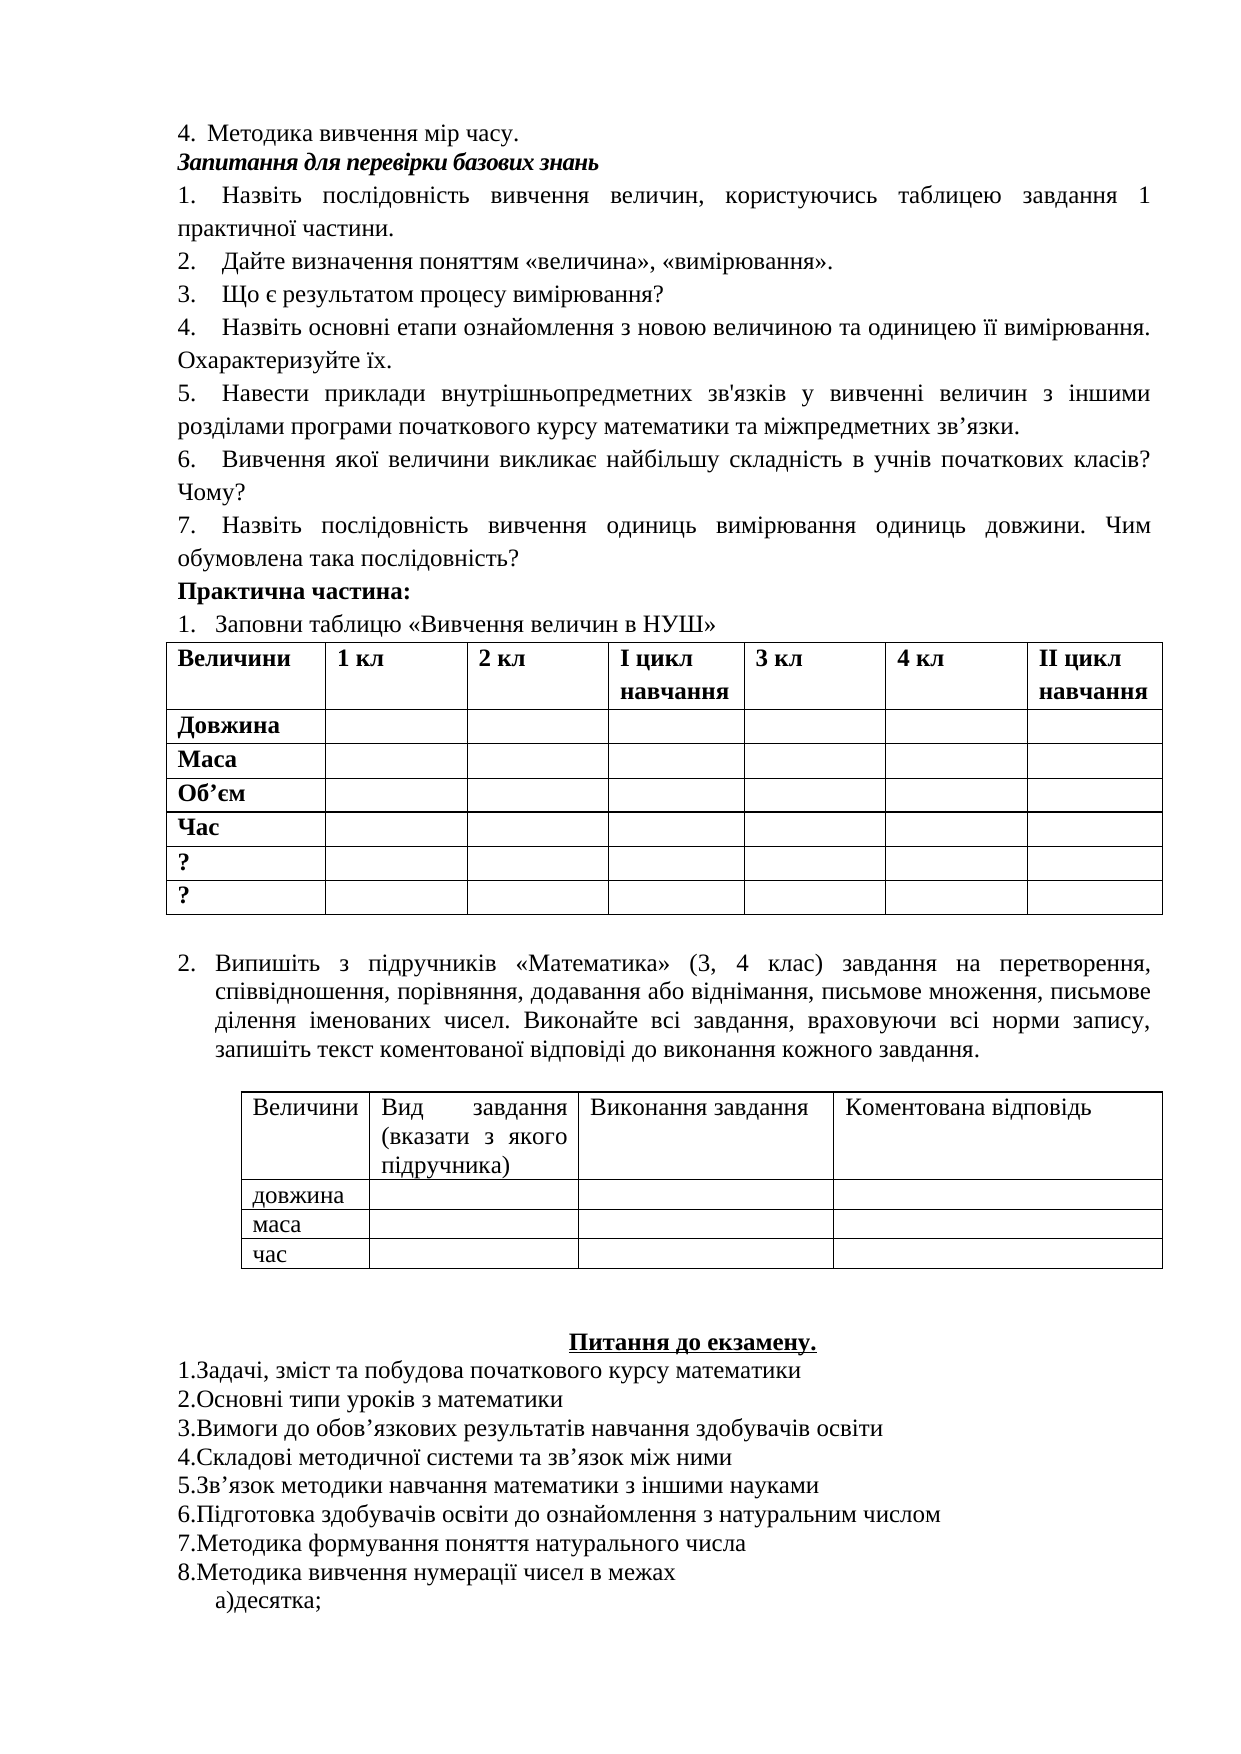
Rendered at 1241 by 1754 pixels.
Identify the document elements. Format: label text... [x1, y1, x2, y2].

table_cell [326, 744, 467, 777]
list Назвіть основні етапи ознайомлення з новою величиною та одиницею її вимірювання. Охарактеризуйте їх. [177, 312, 1152, 374]
table_header Вид завдання (вказати з якого підручника) [370, 1093, 578, 1179]
table_cell [1028, 813, 1162, 846]
table_cell [370, 1180, 578, 1208]
table_cell [1028, 744, 1162, 777]
table_cell [326, 813, 467, 846]
text 7.Методика формування поняття натурального числа [177, 1528, 1152, 1557]
table_cell [745, 813, 885, 846]
table_cell [886, 710, 1027, 743]
table_header Коментована відповідь [834, 1093, 1162, 1179]
table_header ІІ цикл навчання [1028, 643, 1162, 709]
text Запитання для перевірки базових знань [177, 147, 1152, 176]
table_cell [468, 881, 608, 914]
table_cell [579, 1180, 833, 1208]
list Випишіть з підручників «Математика» (3, 4 клас) завдання на перетворення, співвідношення, порівняння, додавання або віднімання, письмове множення, письмове ділення іменованих чисел. Виконайте всі завдання, враховуючи всі норми запису, запишіть текст коментованої відповіді до виконання кожного завдання. [177, 948, 1152, 1063]
table_cell ? [167, 847, 325, 879]
table_header 3 кл [745, 643, 885, 709]
table_cell [886, 881, 1027, 914]
table_cell [745, 847, 885, 879]
table_cell [609, 744, 744, 777]
table_cell [468, 847, 608, 879]
table_cell [745, 881, 885, 914]
table_cell [834, 1180, 1162, 1208]
table_cell ? [167, 881, 325, 914]
table_cell [468, 710, 608, 743]
table_cell [1028, 847, 1162, 879]
table_header Величини [242, 1093, 369, 1179]
table_cell [886, 813, 1027, 846]
table_cell [886, 779, 1027, 811]
list Назвіть послідовність вивчення величин, користуючись таблицею завдання 1 практичної частини. [177, 180, 1152, 242]
table_cell [834, 1210, 1162, 1238]
table_cell [609, 847, 744, 879]
table_header Виконання завдання [579, 1093, 833, 1179]
table_cell [579, 1239, 833, 1268]
list Навести приклади внутрішньопредметних зв'язків у вивченні величин з іншими розділами програми початкового курсу математики та міжпредметних зв’язки. [177, 378, 1152, 440]
text 5.Зв’язок методики навчання математики з іншими науками [177, 1470, 1152, 1499]
list Назвіть послідовність вивчення одиниць вимірювання одиниць довжини. Чим обумовлена така послідовність? [177, 510, 1152, 572]
table_cell маса [242, 1210, 369, 1238]
table_cell [579, 1210, 833, 1238]
text 3.Вимоги до обов’язкових результатів навчання здобувачів освіти [177, 1413, 1152, 1442]
table_cell [609, 710, 744, 743]
table_cell [468, 813, 608, 846]
table_cell [745, 710, 885, 743]
list Дайте визначення поняттям «величина», «вимірювання». [177, 246, 1152, 275]
text Питання до екзамену. [177, 1327, 1152, 1355]
table_header 2 кл [468, 643, 608, 709]
text 4.Складові методичної системи та зв’язок між ними [177, 1442, 1152, 1470]
table_cell [370, 1210, 578, 1238]
text a)десятка; [215, 1585, 1152, 1614]
table_cell Об’єм [167, 779, 325, 811]
table_cell [609, 779, 744, 811]
text 2.Основні типи уроків з математики [177, 1384, 1152, 1413]
table_cell [326, 881, 467, 914]
list Що є результатом процесу вимірювання? [177, 279, 1152, 308]
table_cell [326, 779, 467, 811]
text 8.Методика вивчення нумерації чисел в межах [177, 1557, 1152, 1585]
table_cell час [242, 1239, 369, 1268]
text 6.Підготовка здобувачів освіти до ознайомлення з натуральним числом [177, 1499, 1152, 1528]
table_cell Довжина [167, 710, 325, 743]
list Заповни таблицю «Вивчення величин в НУШ» [177, 609, 1152, 638]
table_cell [468, 779, 608, 811]
list Методика вивчення мір часу. [177, 118, 1152, 147]
table_header І цикл навчання [609, 643, 744, 709]
table_cell [1028, 881, 1162, 914]
table_cell [468, 744, 608, 777]
table_cell довжина [242, 1180, 369, 1208]
table_cell [1028, 779, 1162, 811]
table_cell [609, 813, 744, 846]
table_cell [1028, 710, 1162, 743]
table_cell [886, 744, 1027, 777]
table_cell [834, 1239, 1162, 1268]
text Практична частина: [177, 576, 1152, 605]
table_cell [609, 881, 744, 914]
table_cell [886, 847, 1027, 879]
table_cell [326, 847, 467, 879]
table_cell [326, 710, 467, 743]
table_header 1 кл [326, 643, 467, 709]
table_cell [745, 779, 885, 811]
text 1.Задачі, зміст та побудова початкового курсу математики [177, 1355, 1152, 1384]
table_cell Час [167, 813, 325, 846]
table_cell [370, 1239, 578, 1268]
table_header 4 кл [886, 643, 1027, 709]
table_cell [745, 744, 885, 777]
table_cell Маса [167, 744, 325, 777]
list Вивчення якої величини викликає найбільшу складність в учнів початкових класів? Чому? [177, 444, 1152, 506]
table_header Величини [167, 643, 325, 709]
